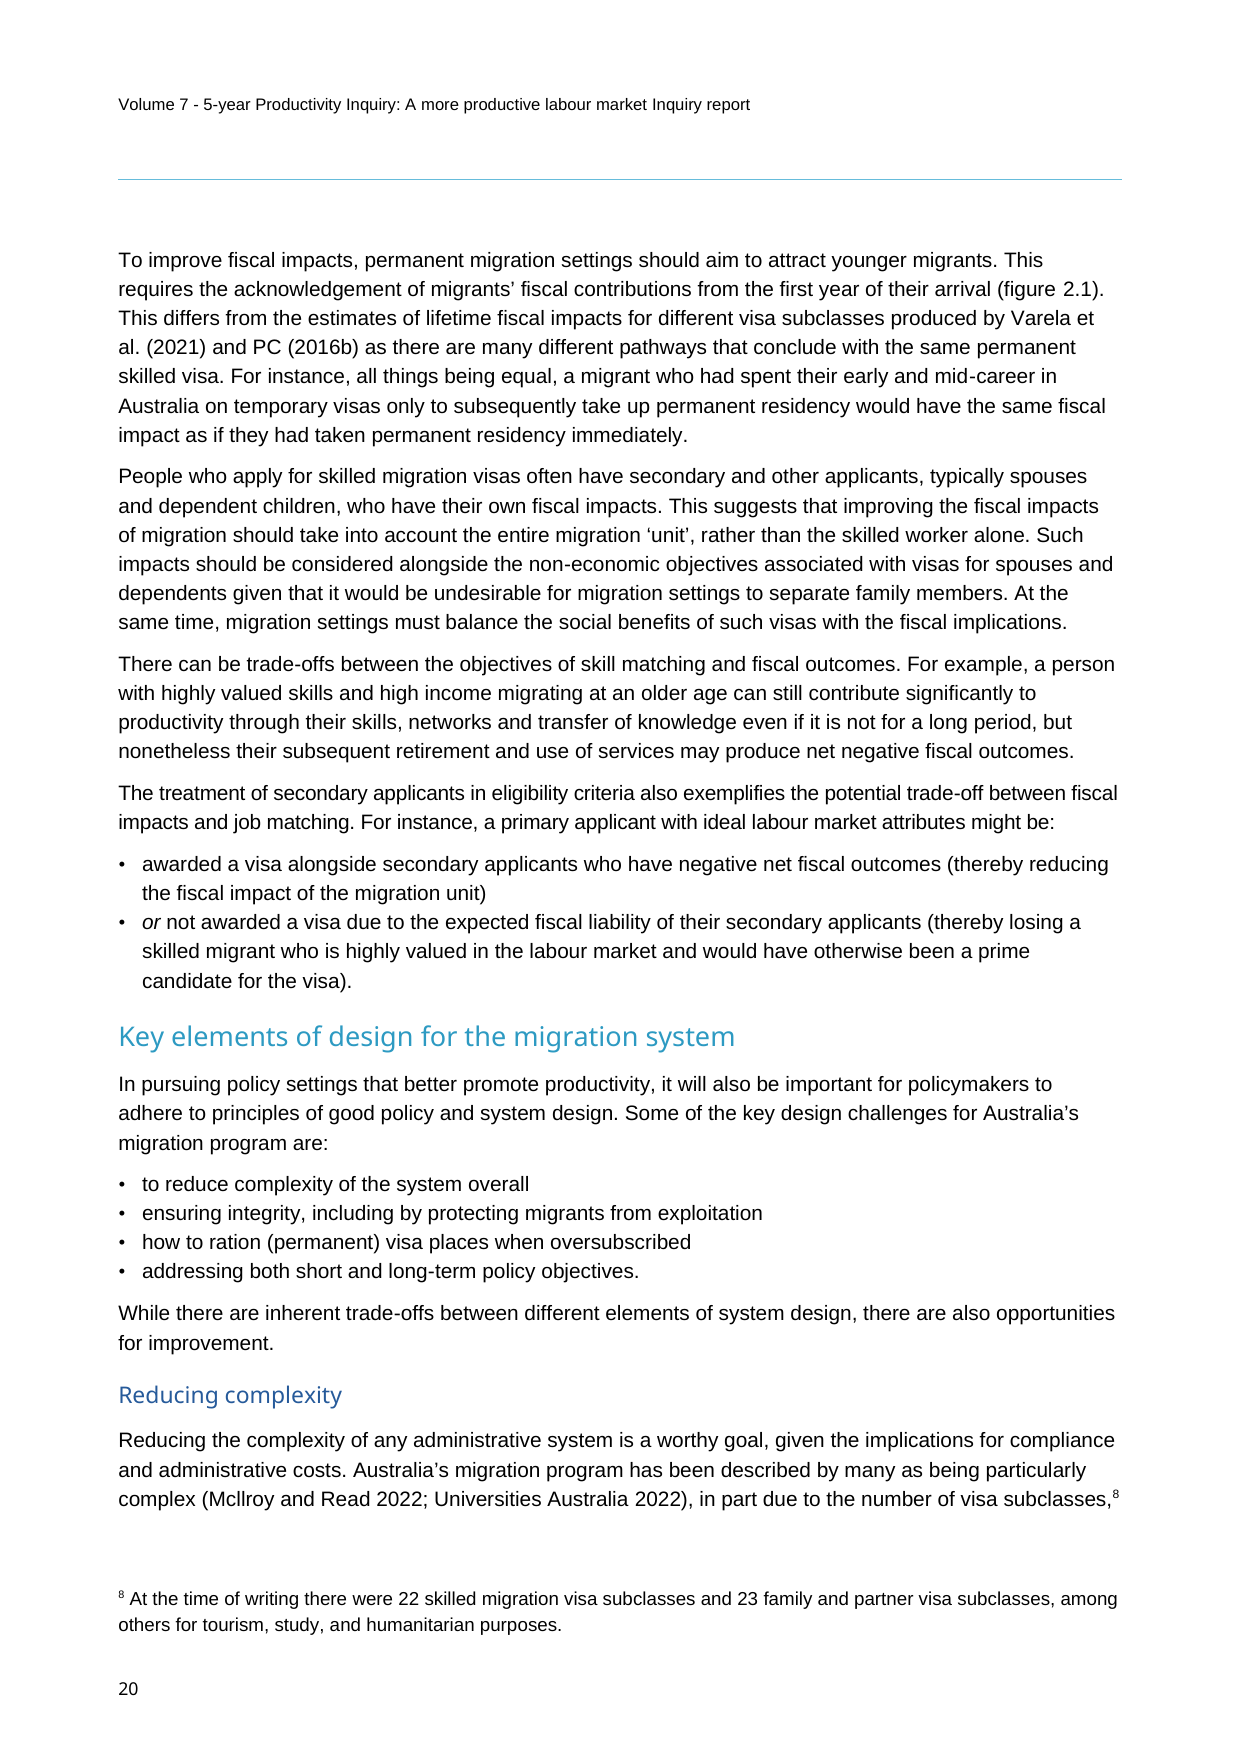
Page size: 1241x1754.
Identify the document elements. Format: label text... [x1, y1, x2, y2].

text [118, 1423, 1122, 1511]
list awarded a visa alongside secondary applicants who have negative net fiscal outcomes (thereby reducing the fiscal impact of the migration unit) [118, 847, 1122, 905]
list ensuring integrity, including by protecting migrants from exploitation [118, 1196, 1122, 1225]
text To improve fiscal impacts, permanent migration settings should aim to attract younger migrants. This requires the acknowledgement of migrants’ fiscal contributions from the first year of their arrival (figure 2.1). This differs from the estimates of lifetime fiscal impacts for different visa subclasses produced by Varela et al. (2021) and PC (2016b) as there are many different pathways that conclude with the same permanent skilled visa. For instance, all things being equal, a migrant who had spent their early and mid-career in Australia on temporary visas only to subsequently take up permanent residency would have the same fiscal impact as if they had taken permanent residency immediately. [118, 242, 1122, 447]
list addressing both short and long-term policy objectives. [118, 1254, 1122, 1283]
list or not awarded a visa due to the expected fiscal liability of their secondary applicants (thereby losing a skilled migrant who is highly valued in the labour market and would have otherwise been a prime candidate for the visa). [118, 905, 1122, 992]
text There can be trade-offs between the objectives of skill matching and fiscal outcomes. For example, a person with highly valued skills and high income migrating at an older age can still contribute significantly to productivity through their skills, networks and transfer of knowledge even if it is not for a long period, but nonetheless their subsequent retirement and use of services may produce net negative fiscal outcomes. [118, 647, 1122, 763]
subtitle Reducing complexity [118, 1379, 1122, 1411]
text In pursuing policy settings that better promote productivity, it will also be important for policymakers to adhere to principles of good policy and system design. Some of the key design challenges for Australia’s migration program are: [118, 1067, 1122, 1154]
text People who apply for skilled migration visas often have secondary and other applicants, typically spouses and dependent children, who have their own fiscal impacts. This suggests that improving the fiscal impacts of migration should take into account the entire migration ‘unit’, rather than the skilled worker alone. Such impacts should be considered alongside the non-economic objectives associated with visas for spouses and dependents given that it would be undesirable for migration settings to separate family members. At the same time, migration settings must balance the social benefits of such visas with the fiscal implications. [118, 459, 1122, 634]
list how to ration (permanent) visa places when oversubscribed [118, 1225, 1122, 1254]
text While there are inherent trade-offs between different elements of system design, there are also opportunities for improvement. [118, 1296, 1122, 1354]
subtitle Key elements of design for the migration system [118, 1017, 1122, 1054]
list to reduce complexity of the system overall [118, 1167, 1122, 1196]
text The treatment of secondary applicants in eligibility criteria also exemplifies the potential trade-off between fiscal impacts and job matching. For instance, a primary applicant with ideal labour market attributes might be: [118, 776, 1122, 834]
